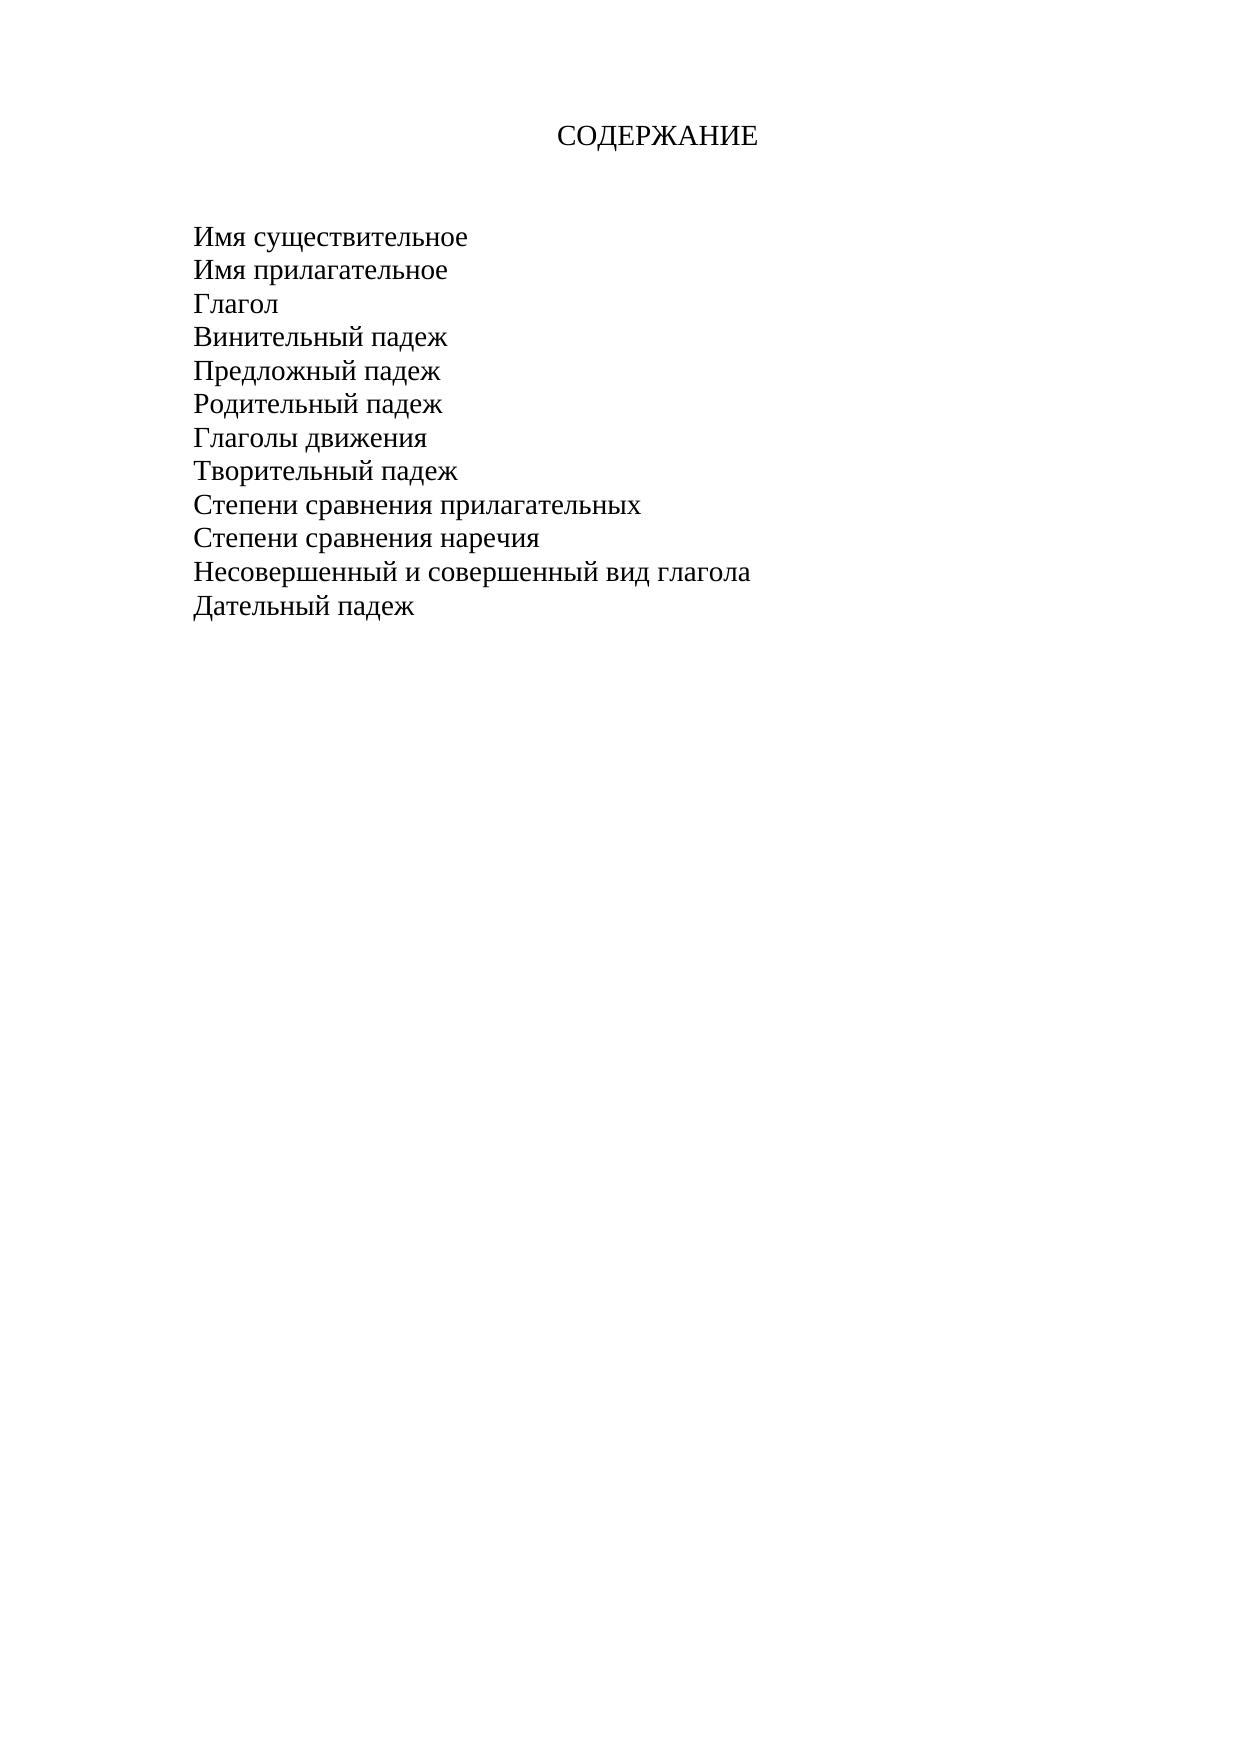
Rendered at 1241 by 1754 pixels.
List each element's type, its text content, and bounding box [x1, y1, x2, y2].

text Несовершенный и совершенный вид глагола [118, 554, 1122, 588]
text Предложный падеж [118, 353, 1122, 386]
text Дательный падеж [118, 588, 1122, 621]
text Степени сравнения прилагательных [118, 487, 1122, 521]
text Родительный падеж [118, 386, 1122, 420]
text СОДЕРЖАНИЕ [118, 118, 1122, 152]
text Творительный падеж [118, 453, 1122, 487]
text Винительный падеж [118, 319, 1122, 353]
text Глаголы движения [118, 420, 1122, 453]
text Имя существительное [118, 219, 1122, 252]
text Имя прилагательное [118, 252, 1122, 286]
text Глагол [118, 286, 1122, 319]
text Степени сравнения наречия [118, 521, 1122, 554]
